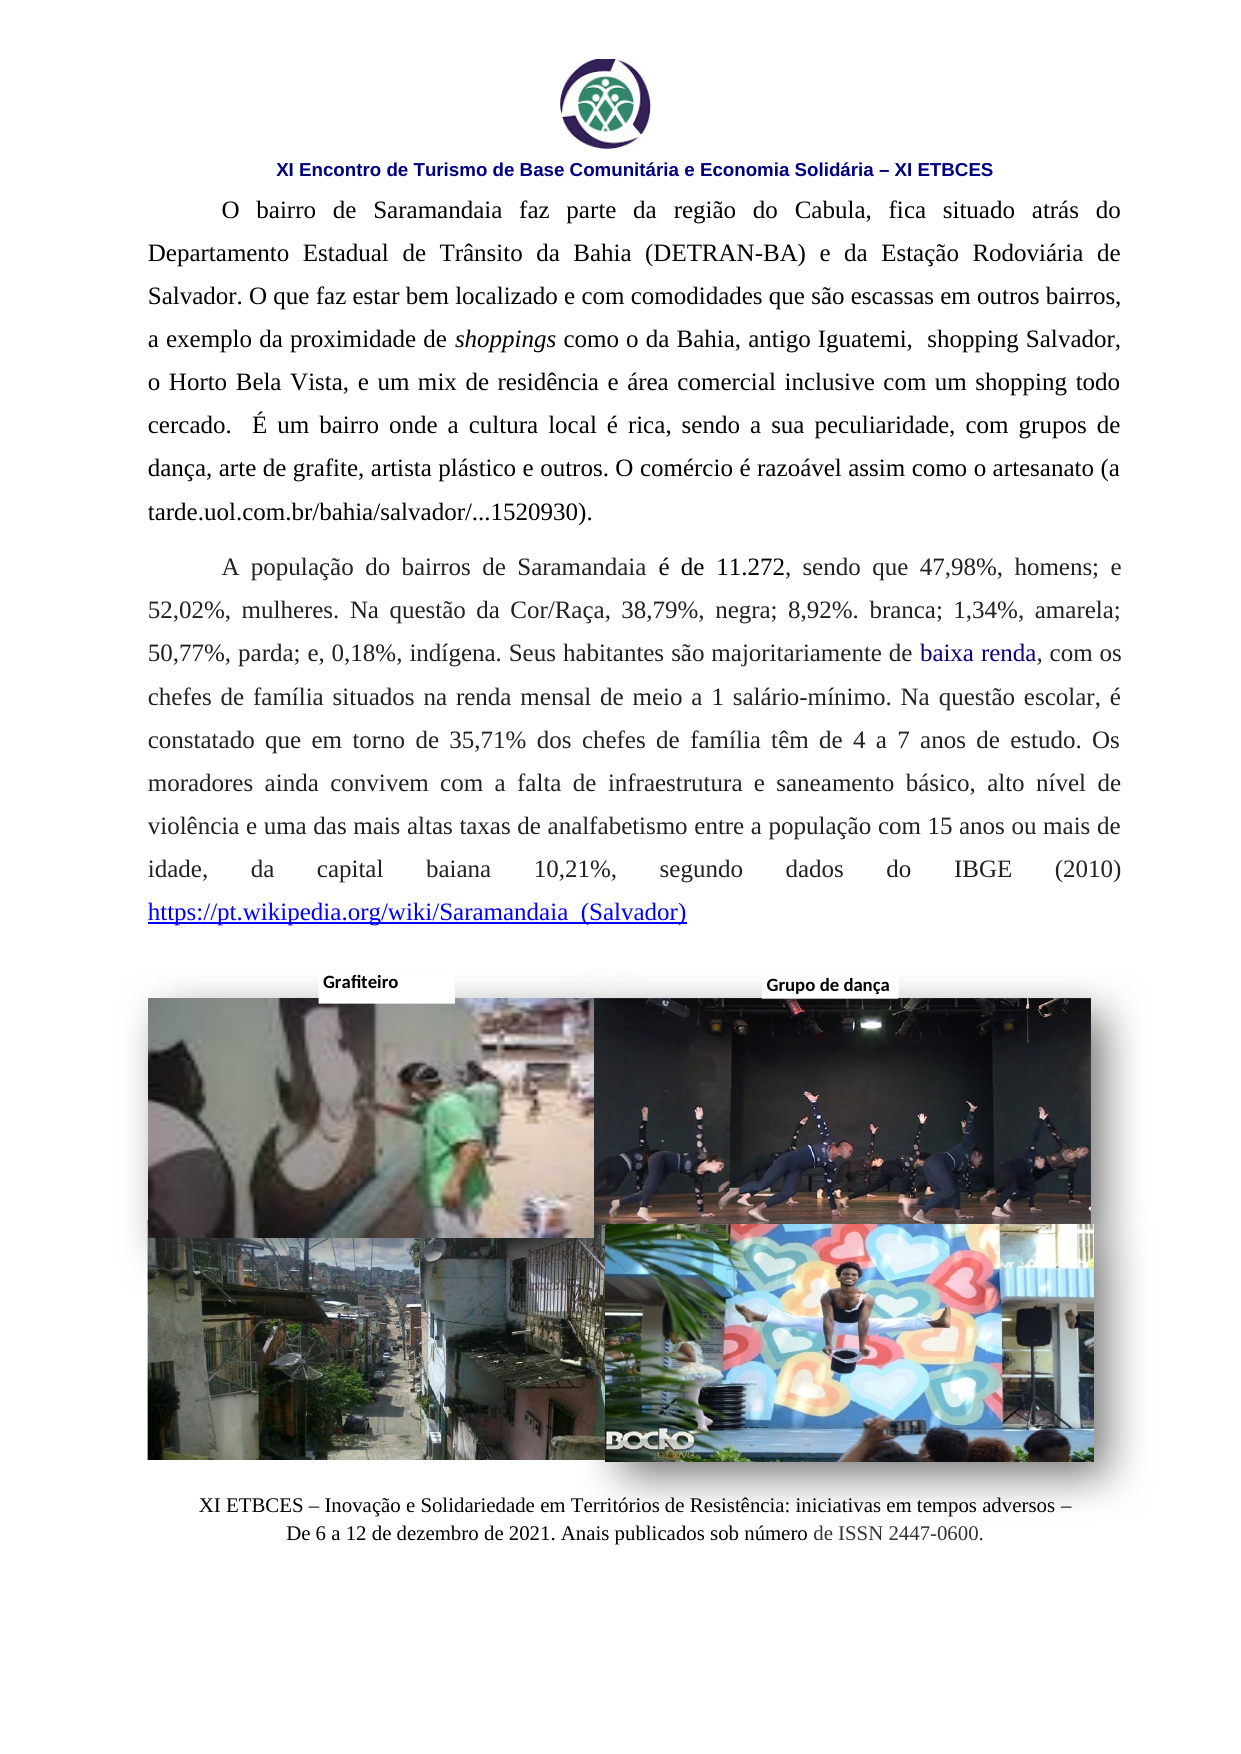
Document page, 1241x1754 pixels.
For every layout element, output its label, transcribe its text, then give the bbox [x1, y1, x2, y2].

picture [559, 59, 652, 149]
picture [147, 998, 1094, 1462]
text O bairro de Saramandaia faz parte da região do Cabula, fica situado atrás do Departamento Estadual de Trânsito da Bahia (DETRAN-BA) e da Estação Rodoviária de Salvador. O que faz estar bem localizado e com comodidades que são escassas em outros bairros, a exemplo da proximidade de shoppings como o da Bahia, antigo Iguatemi, shopping Salvador, o Horto Bela Vista, e um mix de residência e área comercial inclusive com um shopping todo cercado. É um bairro onde a cultura local é rica, sendo a sua peculiaridade, com grupos de dança, arte de grafite, artista plástico e outros. O comércio é razoável assim como o artesanato (a tarde.uol.com.br/bahia/salvador/...1520930). [148, 195, 1122, 525]
text A população do bairros de Saramandaia é de 11.272, sendo que 47,98%, homens; e 52,02%, mulheres. Na questão da Cor/Raça, 38,79%, negra; 8,92%. branca; 1,34%, amarela; 50,77%, parda; e, 0,18%, indígena. Seus habitantes são majoritariamente de baixa renda, com os chefes de família situados na renda mensal de meio a 1 salário-mínimo. Na questão escolar, é constatado que em torno de 35,71% dos chefes de família têm de 4 a 7 anos de estudo. Os moradores ainda convivem com a falta de infraestrutura e saneamento básico, alto nível de violência e uma das mais altas taxas de analfabetismo entre a população com 15 anos ou mais de idade, da capital baiana 10,21%, segundo dados do IBGE (2010) https://pt.wikipedia.org/wiki/Saramandaia_(Salvador) [148, 552, 1122, 926]
